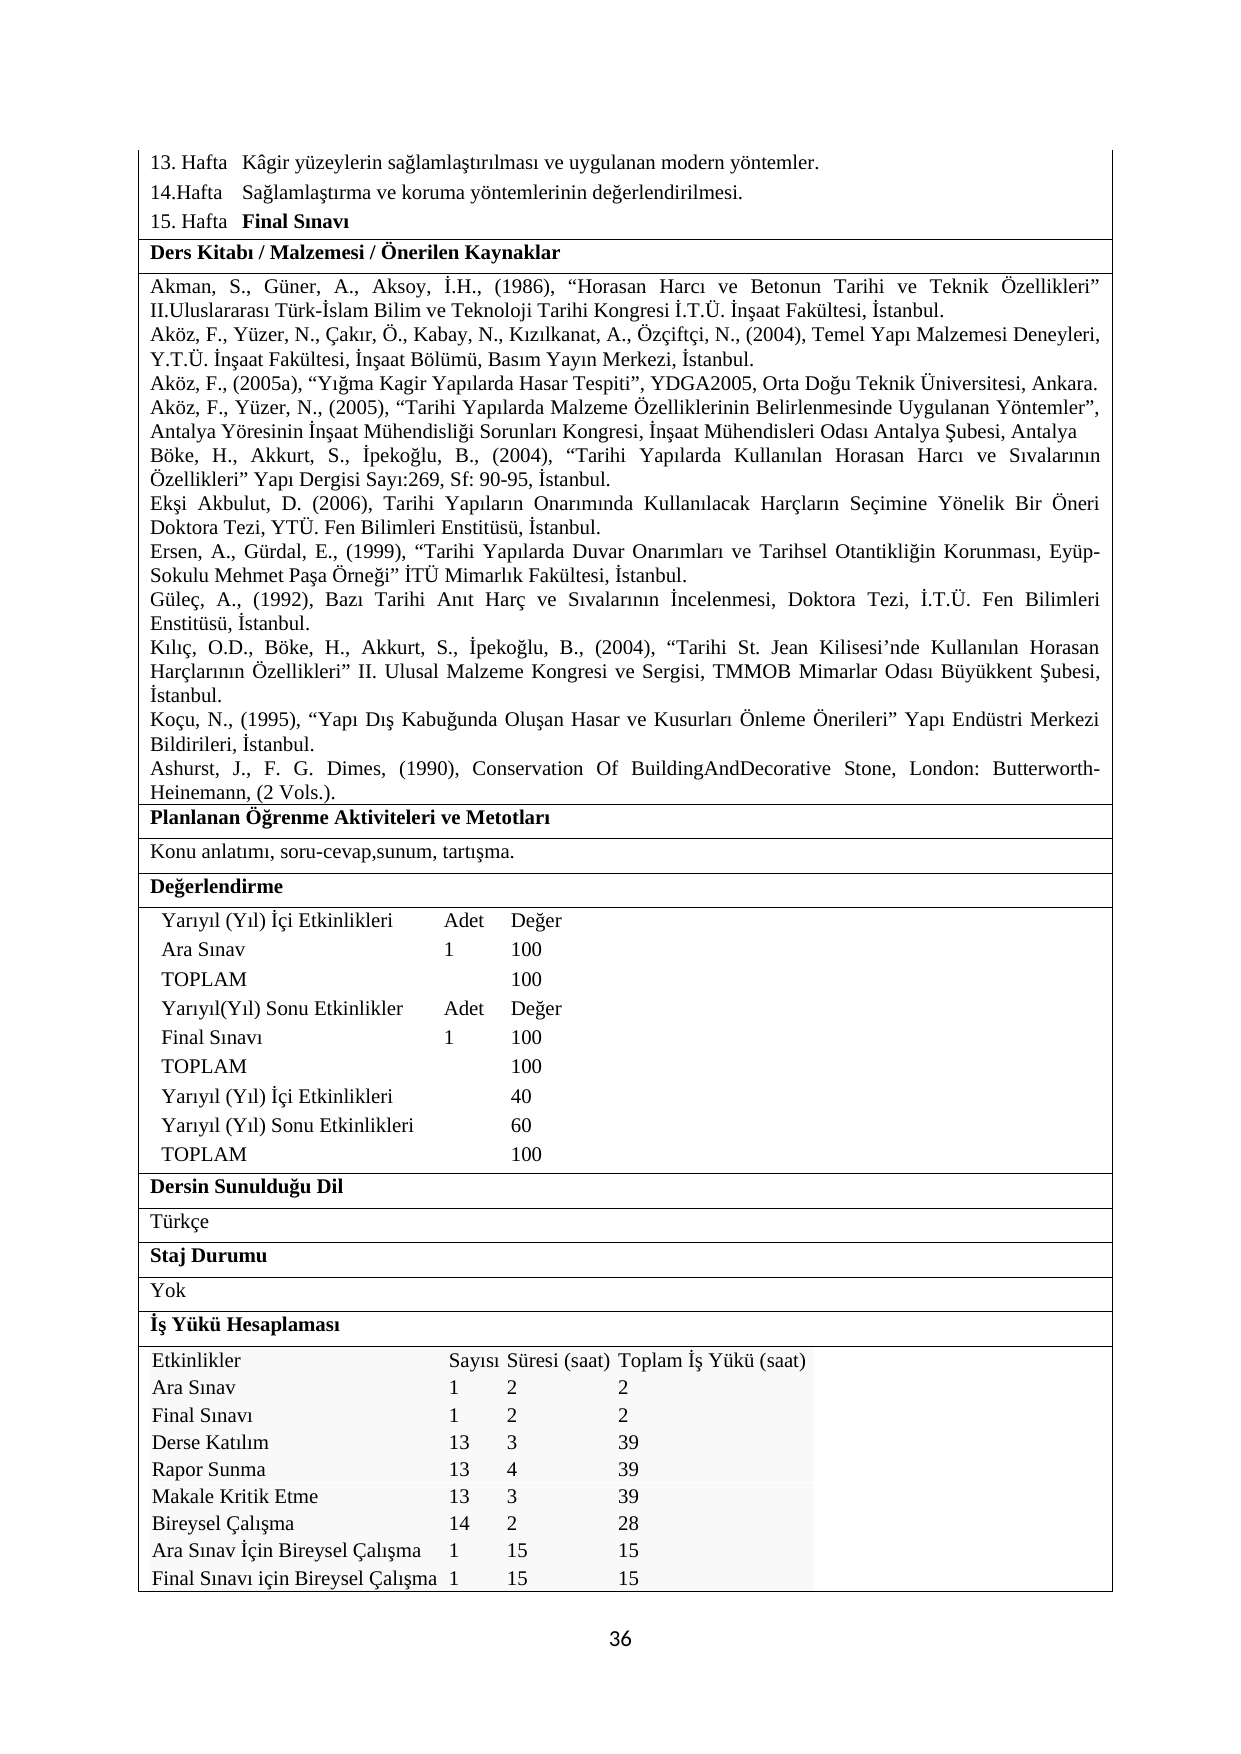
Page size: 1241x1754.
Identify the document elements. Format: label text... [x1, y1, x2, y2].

table_cell Türkçe [139, 1209, 1112, 1242]
table_cell Kâgir yüzeylerin sağlamlaştırılması ve uygulanan modern yöntemler. [242, 150, 1112, 179]
table_cell [139, 1347, 1112, 1591]
table_cell Staj Durumu [139, 1243, 1112, 1277]
table_cell Değerlendirme [139, 874, 1112, 907]
table_cell Planlanan Öğrenme Aktiviteleri ve Metotları [139, 805, 1112, 838]
table_cell Akman, S., Güner, A., Aksoy, İ.H., (1986), “Horasan Harcı ve Betonun Tarihi ve Teknik Özellikleri” II.Uluslararası Türk-İslam Bilim ve Teknoloji Tarihi Kongresi İ.T.Ü. İnşaat Fakültesi, İstanbul. Aköz, F., Yüzer, N., Çakır, Ö., Kabay, N., Kızılkanat, A., Özçiftçi, N., (2004), Temel Yapı Malzemesi Deneyleri, Y.T.Ü. İnşaat Fakültesi, İnşaat Bölümü, Basım Yayın Merkezi, İstanbul. Aköz, F., (2005a), “Yığma Kagir Yapılarda Hasar Tespiti”, YDGA2005, Orta Doğu Teknik Üniversitesi, Ankara. Aköz, F., Yüzer, N., (2005), “Tarihi Yapılarda Malzeme Özelliklerinin Belirlenmesinde Uygulanan Yöntemler”, Antalya Yöresinin İnşaat Mühendisliği Sorunları Kongresi, İnşaat Mühendisleri Odası Antalya Şubesi, Antalya Böke, H., Akkurt, S., İpekoğlu, B., (2004), “Tarihi Yapılarda Kullanılan Horasan Harcı ve Sıvalarının Özellikleri” Yapı Dergisi Sayı:269, Sf: 90-95, İstanbul. Ekşi Akbulut, D. (2006), Tarihi Yapıların Onarımında Kullanılacak Harçların Seçimine Yönelik Bir Öneri Doktora Tezi, YTÜ. Fen Bilimleri Enstitüsü, İstanbul. Ersen, A., Gürdal, E., (1999), “Tarihi Yapılarda Duvar Onarımları ve Tarihsel Otantikliğin Korunması, Eyüp-Sokulu Mehmet Paşa Örneği” İTÜ Mimarlık Fakültesi, İstanbul. Güleç, A., (1992), Bazı Tarihi Anıt Harç ve Sıvalarının İncelenmesi, Doktora Tezi, İ.T.Ü. Fen Bilimleri Enstitüsü, İstanbul. Kılıç, O.D., Böke, H., Akkurt, S., İpekoğlu, B., (2004), “Tarihi St. Jean Kilisesi’nde Kullanılan Horasan Harçlarının Özellikleri” II. Ulusal Malzeme Kongresi ve Sergisi, TMMOB Mimarlar Odası Büyükkent Şubesi, İstanbul. Koçu, N., (1995), “Yapı Dış Kabuğunda Oluşan Hasar ve Kusurları Önleme Önerileri” Yapı Endüstri Merkezi Bildirileri, İstanbul. Ashurst, J., F. G. Dimes, (1990), Conservation Of BuildingAndDecorative Stone, London: Butterworth-Heinemann, (2 Vols.). [139, 274, 1112, 804]
table_cell 14.Hafta [139, 180, 242, 209]
table_cell İş Yükü Hesaplaması [139, 1312, 1112, 1346]
table_cell Final Sınavı [242, 209, 1112, 239]
table_cell Konu anlatımı, soru-cevap,sunum, tartışma. [139, 839, 1112, 873]
table_cell Ders Kitabı / Malzemesi / Önerilen Kaynaklar [139, 240, 1112, 273]
table_cell Yok [139, 1278, 1112, 1311]
table_cell Dersin Sunulduğu Dil [139, 1174, 1112, 1208]
table_cell Sağlamlaştırma ve koruma yöntemlerinin değerlendirilmesi. [242, 180, 1112, 209]
table_cell 15. Hafta [139, 209, 242, 239]
table_cell 13. Hafta [139, 150, 242, 179]
table_cell [139, 908, 1112, 1173]
